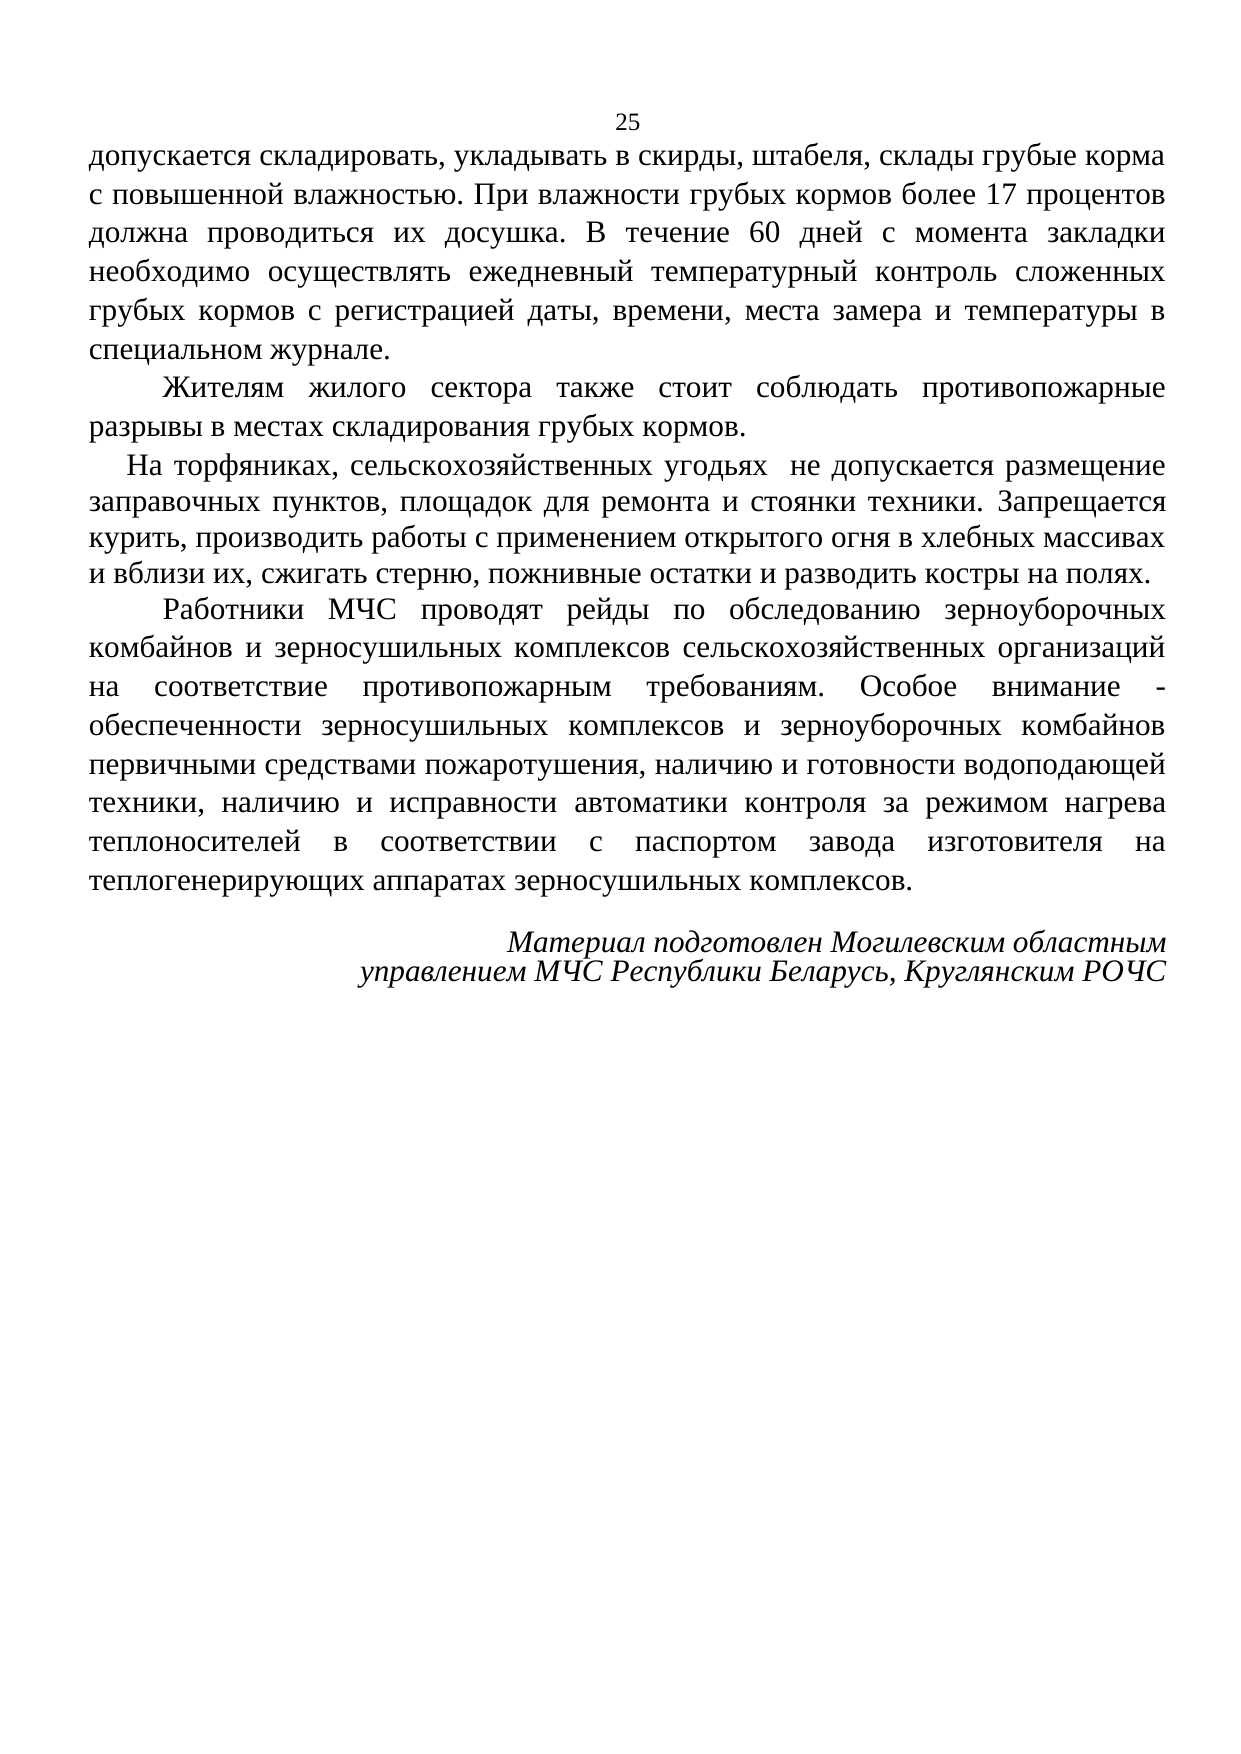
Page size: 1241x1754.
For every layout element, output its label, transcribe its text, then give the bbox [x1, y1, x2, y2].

text На торфяниках, сельскохозяйственных угодьях не допускается размещение заправочных пунктов, площадок для ремонта и стоянки техники. Запрещается курить, производить работы с применением открытого огня в хлебных массивах и вблизи их, сжигать стерню, пожнивные остатки и разводить костры на полях. [89, 446, 1167, 590]
text Материал подготовлен Могилевским областным [89, 929, 1167, 958]
text Работники МЧС проводят рейды по обследованию зерноуборочных комбайнов и зерносушильных комплексов сельскохозяйственных организаций на соответствие противопожарным требованиям. Особое внимание - обеспеченности зерносушильных комплексов и зерноуборочных комбайнов первичными средствами пожаротушения, наличию и готовности водоподающей техники, наличию и исправности автоматики контроля за режимом нагрева теплоносителей в соответствии с паспортом завода изготовителя на теплогенерирующих аппаратах зерносушильных комплексов. [89, 590, 1167, 897]
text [89, 136, 1167, 366]
text управлением МЧС Республики Беларусь, Круглянским РОЧС [89, 958, 1167, 987]
text Жителям жилого сектора также стоит соблюдать противопожарные разрывы в местах складирования грубых кормов. [89, 369, 1167, 443]
